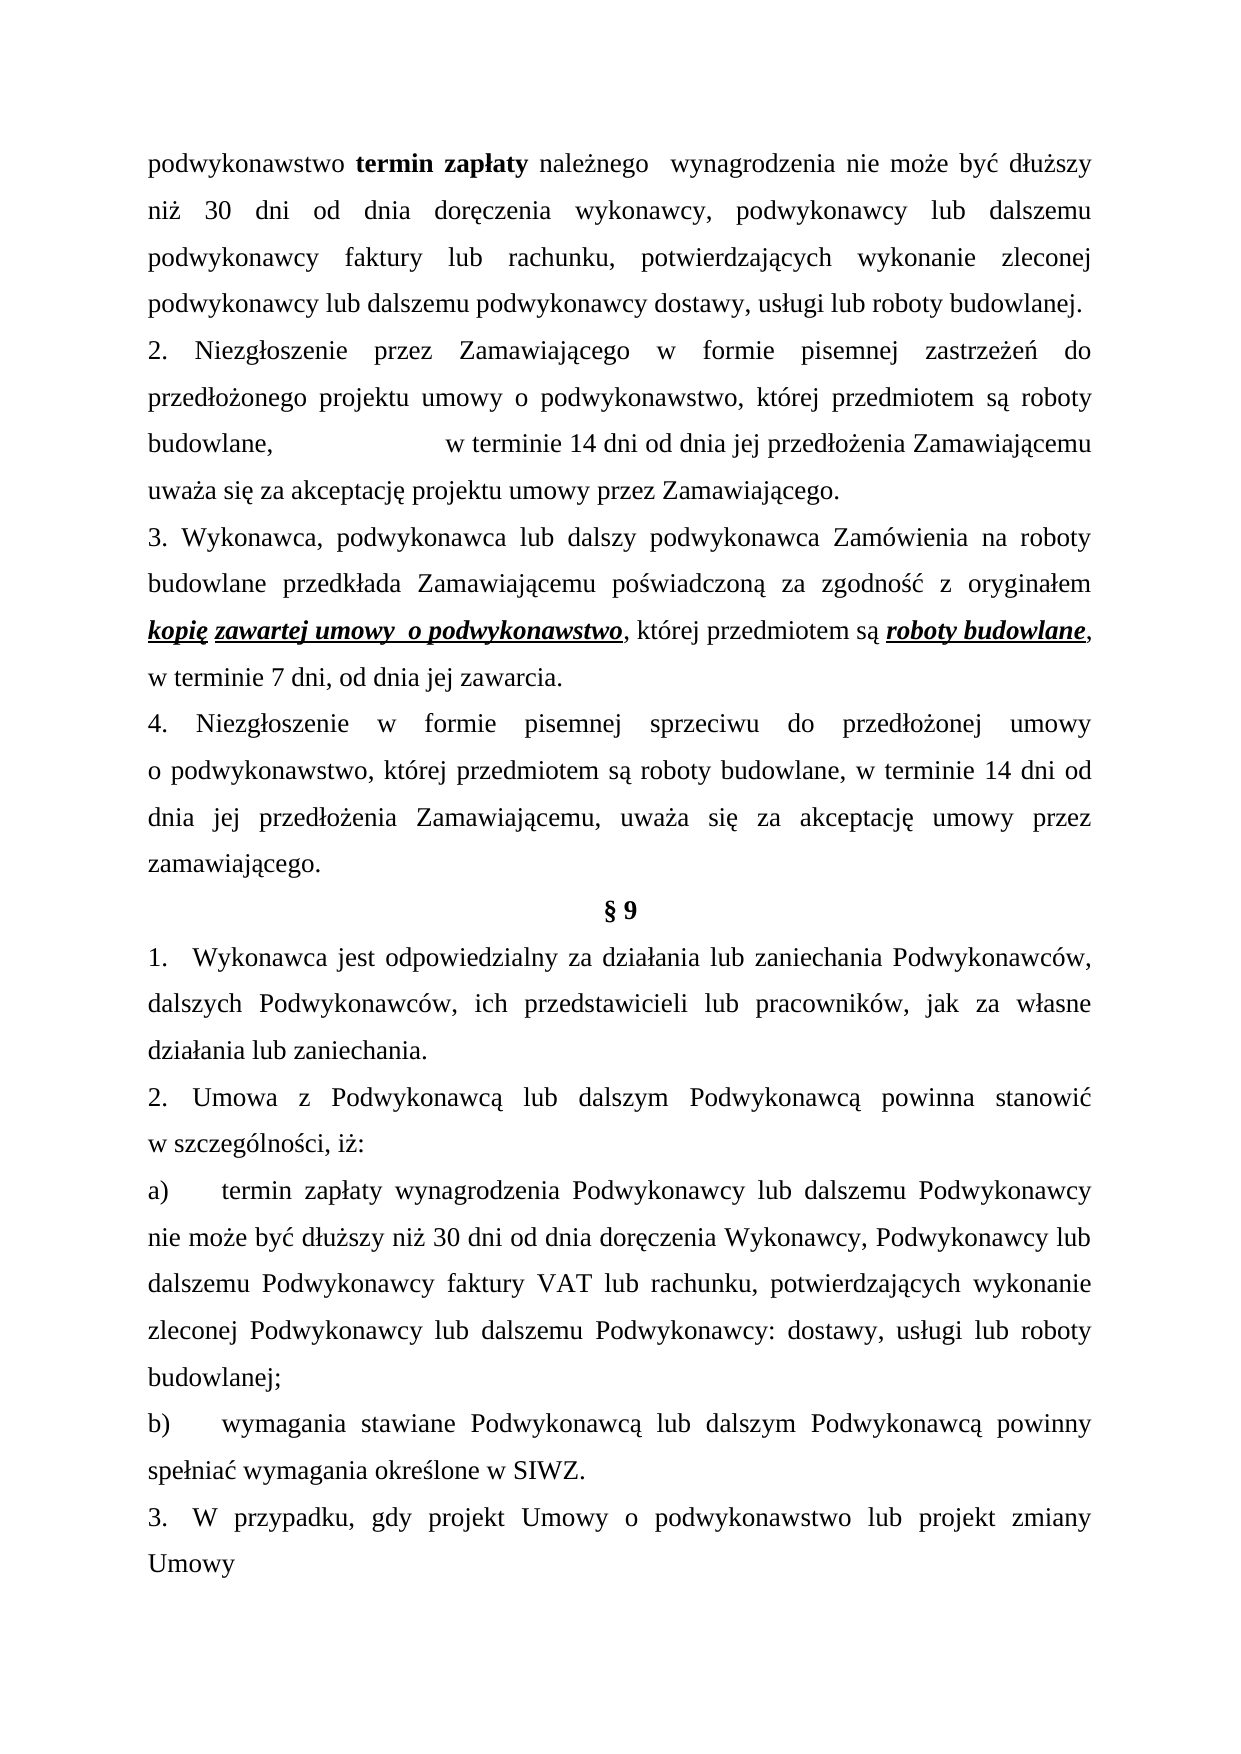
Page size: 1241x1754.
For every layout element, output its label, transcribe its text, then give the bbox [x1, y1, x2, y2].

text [148, 148, 1093, 319]
text 3. Wykonawca, podwykonawca lub dalszy podwykonawca Zamówienia na roboty budowlane przedkłada Zamawiającemu poświadczoną za zgodność z oryginałem kopię zawartej umowy o podwykonawstwo, której przedmiotem są roboty budowlane, w terminie 7 dni, od dnia jej zawarcia. [148, 521, 1093, 692]
list Wykonawca jest odpowiedzialny za działania lub zaniechania Podwykonawców, dalszych Podwykonawców, ich przedstawicieli lub pracowników, jak za własne działania lub zaniechania. [148, 941, 1093, 1065]
list Umowa z Podwykonawcą lub dalszym Podwykonawcą powinna stanowić w szczególności, iż: [148, 1081, 1093, 1159]
text 4. Niezgłoszenie w formie pisemnej sprzeciwu do przedłożonej umowy o podwykonawstwo, której przedmiotem są roboty budowlane, w terminie 14 dni od dnia jej przedłożenia Zamawiającemu, uważa się za akceptację umowy przez zamawiającego. [148, 708, 1093, 879]
list termin zapłaty wynagrodzenia Podwykonawcy lub dalszemu Podwykonawcy nie może być dłuższy niż 30 dni od dnia doręczenia Wykonawcy, Podwykonawcy lub dalszemu Podwykonawcy faktury VAT lub rachunku, potwierdzających wykonanie zleconej Podwykonawcy lub dalszemu Podwykonawcy: dostawy, usługi lub roboty budowlanej; [148, 1174, 1093, 1392]
text 2. Niezgłoszenie przez Zamawiającego w formie pisemnej zastrzeżeń do przedłożonego projektu umowy o podwykonawstwo, której przedmiotem są roboty budowlane, w terminie 14 dni od dnia jej przedłożenia Zamawiającemu uważa się za akceptację projektu umowy przez Zamawiającego. [148, 334, 1093, 505]
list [148, 1501, 1093, 1579]
list wymagania stawiane Podwykonawcą lub dalszym Podwykonawcą powinny spełniać wymagania określone w SIWZ. [148, 1408, 1093, 1485]
text § 9 [148, 894, 1093, 925]
